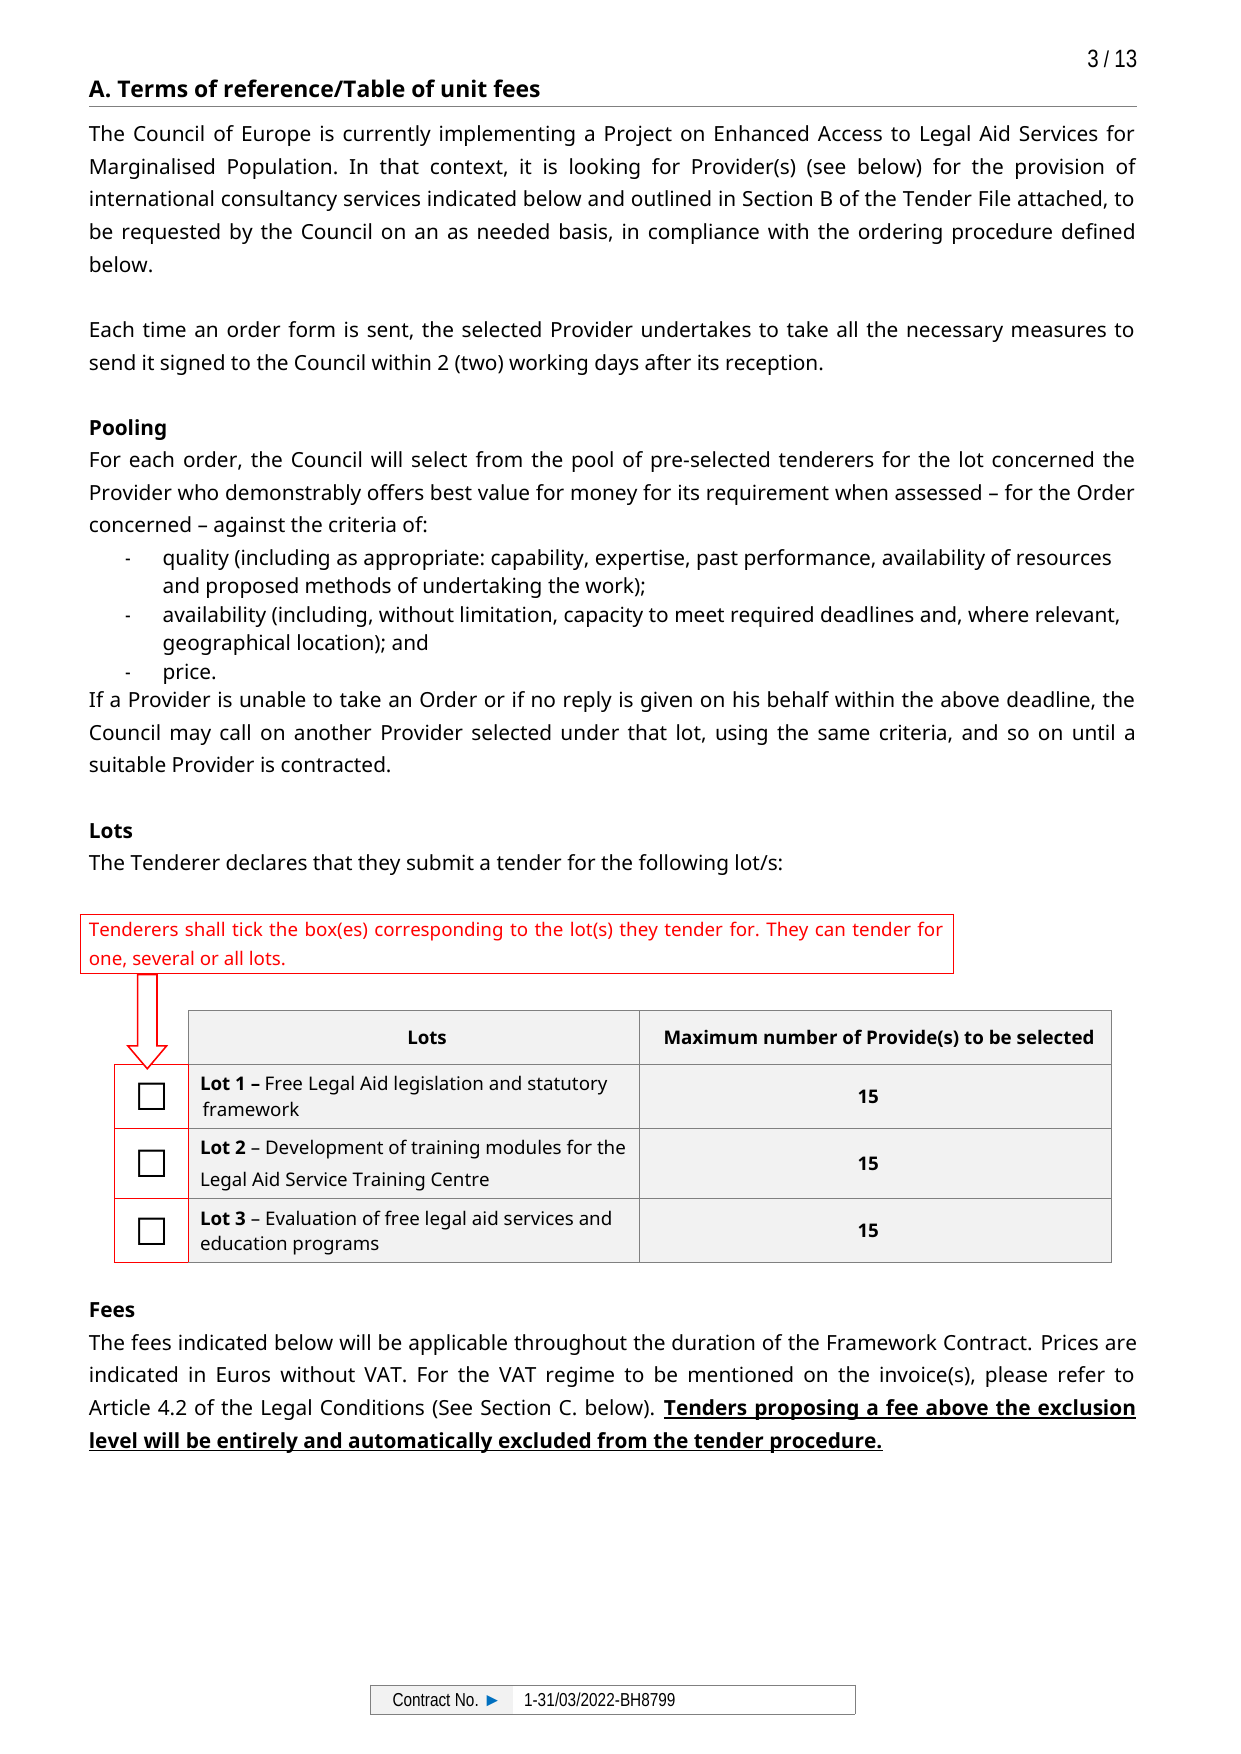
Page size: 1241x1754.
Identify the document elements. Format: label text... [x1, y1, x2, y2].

table_header [154, 1010, 188, 1064]
table_cell Lot 1 – Free Legal Aid legislation and statutory framework [189, 1065, 639, 1128]
text Tenderers shall tick the box(es) corresponding to the lot(s) they tender for. They can tender for one, several or all lots. [81, 915, 953, 973]
list price. [125, 657, 1137, 685]
text The Tenderer declares that they submit a tender for the following lot/s: [89, 848, 1137, 877]
table_cell [115, 1065, 188, 1128]
text The Council of Europe is currently implementing a Project on Enhanced Access to Legal Aid Services for Marginalised Population. In that context, it is looking for Provider(s) (see below) for the provision of international consultancy services indicated below and outlined in Section B of the Tender File attached, to be requested by the Council on an as needed basis, in compliance with the ordering procedure defined below. [89, 119, 1137, 278]
text Lots [89, 816, 1137, 844]
text Pooling [89, 413, 1137, 441]
table_header [114, 1010, 141, 1064]
table_cell 15 [640, 1065, 1111, 1128]
list quality (including as appropriate: capability, expertise, past performance, availability of resources and proposed methods of undertaking the work); [125, 543, 1137, 600]
text Each time an order form is sent, the selected Provider undertakes to take all the necessary measures to send it signed to the Council within 2 (two) working days after its reception. [89, 315, 1137, 376]
list availability (including, without limitation, capacity to meet required deadlines and, where relevant, geographical location); and [125, 600, 1137, 657]
table_cell Lot 2 – Development of training modules for the Legal Aid Service Training Centre [189, 1129, 639, 1198]
table_header Maximum number of Provide(s) to be selected [640, 1011, 1111, 1064]
text If a Provider is unable to take an Order or if no reply is given on his behalf within the above deadline, the Council may call on another Provider selected under that lot, using the same criteria, and so on until a suitable Provider is contracted. [89, 685, 1137, 779]
table_header Lots [189, 1011, 639, 1064]
text The fees indicated below will be applicable throughout the duration of the Framework Contract. Prices are indicated in Euros without VAT. For the VAT regime to be mentioned on the invoice(s), please refer to Article 4.2 of the Legal Conditions (See Section C. below). Tenders proposing a fee above the exclusion level will be entirely and automatically excluded from the tender procedure. [89, 1328, 1137, 1454]
table_cell 15 [640, 1129, 1111, 1198]
text For each order, the Council will select from the pool of pre-selected tenderers for the lot concerned the Provider who demonstrably offers best value for money for its requirement when assessed – for the Order concerned – against the criteria of: [89, 445, 1137, 539]
text Fees [89, 1295, 1137, 1324]
table_cell 15 [640, 1199, 1111, 1262]
text A. Terms of reference/Table of unit fees [89, 73, 1137, 106]
table_cell Lot 3 – Evaluation of free legal aid services and education programs [189, 1199, 639, 1262]
